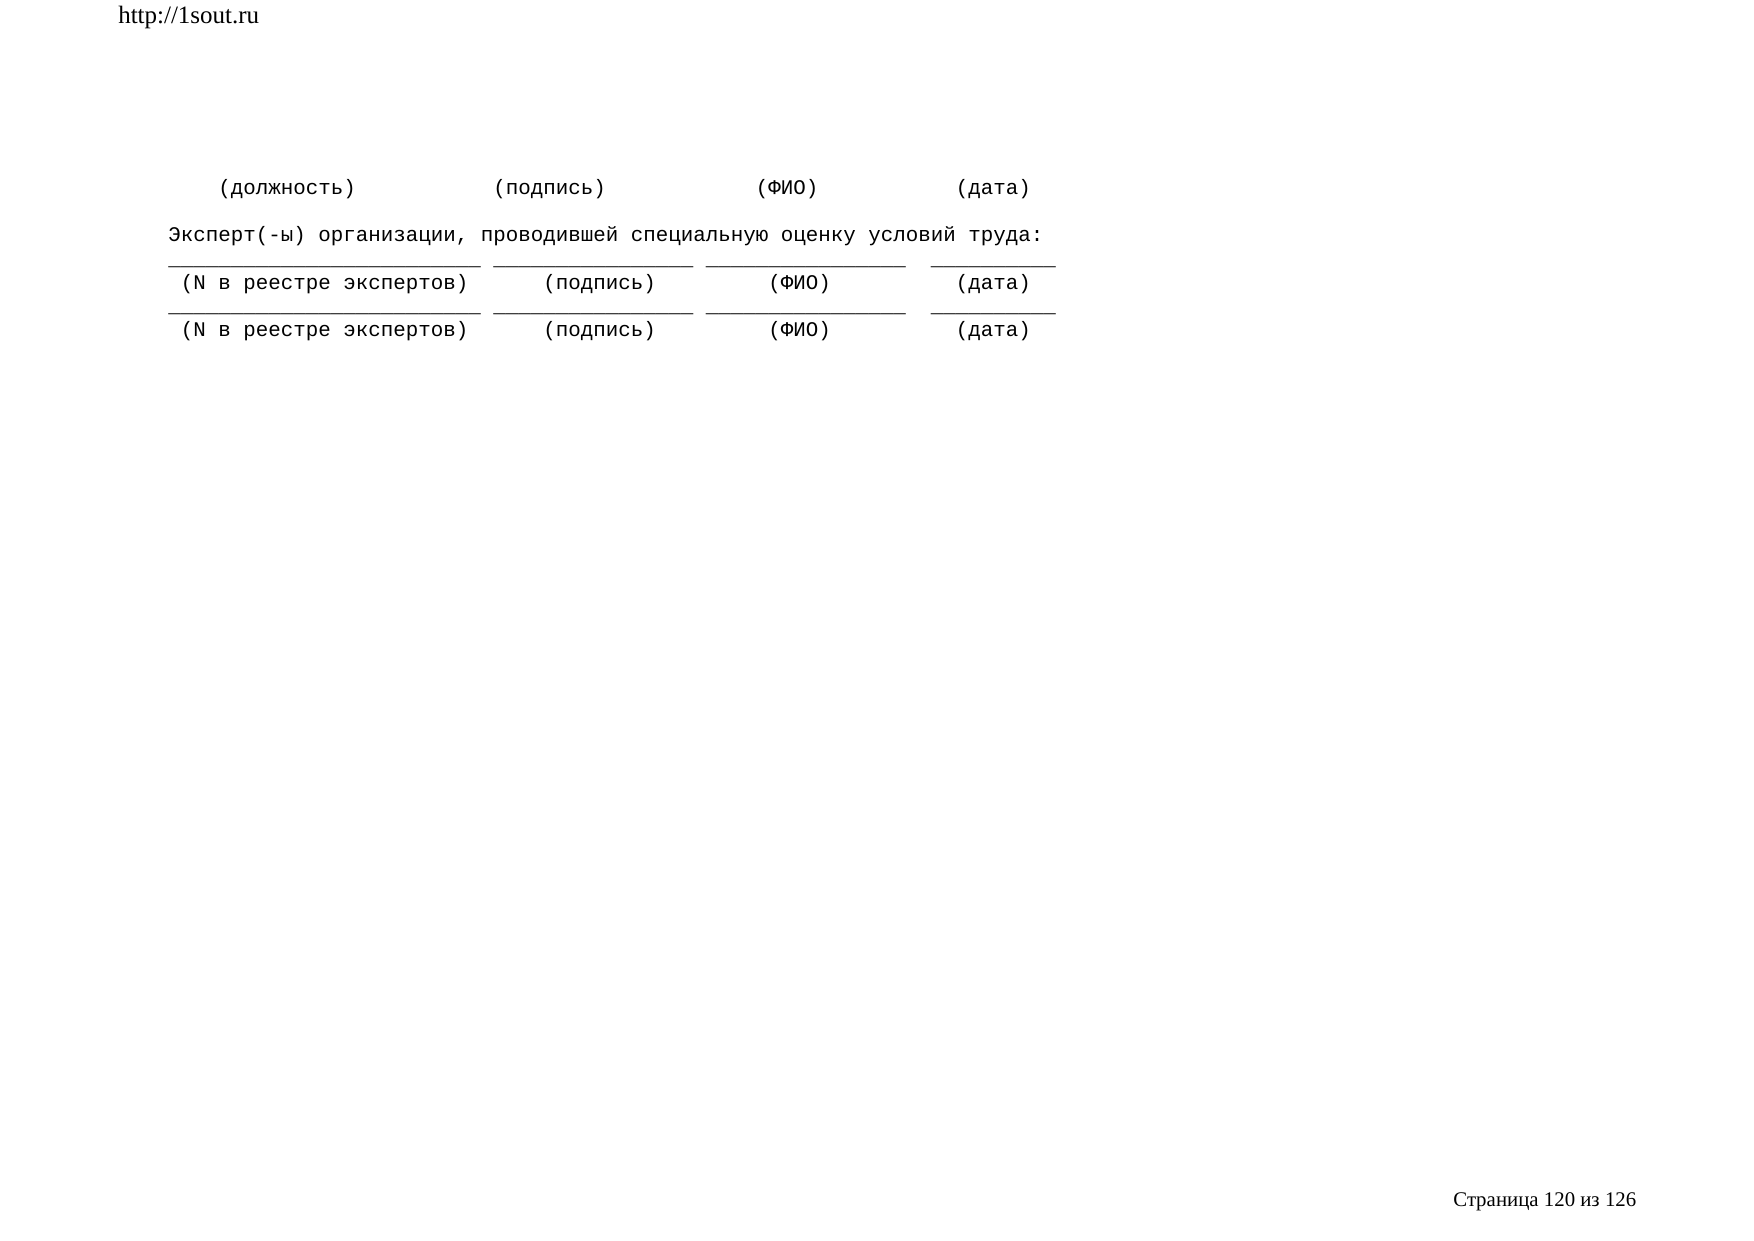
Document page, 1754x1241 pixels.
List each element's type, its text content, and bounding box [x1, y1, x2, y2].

text (N в реестре экспертов) (подпись) (ФИО) (дата) [118, 272, 1636, 295]
text (должность) (подпись) (ФИО) (дата) [118, 177, 1636, 201]
text (N в реестре экспертов) (подпись) (ФИО) (дата) [118, 319, 1636, 343]
text Эксперт(-ы) организации, проводившей специальную оценку условий труда: [118, 224, 1636, 248]
text _________________________ ________________ ________________ __________ [118, 295, 1636, 319]
text _________________________ ________________ ________________ __________ [118, 248, 1636, 272]
